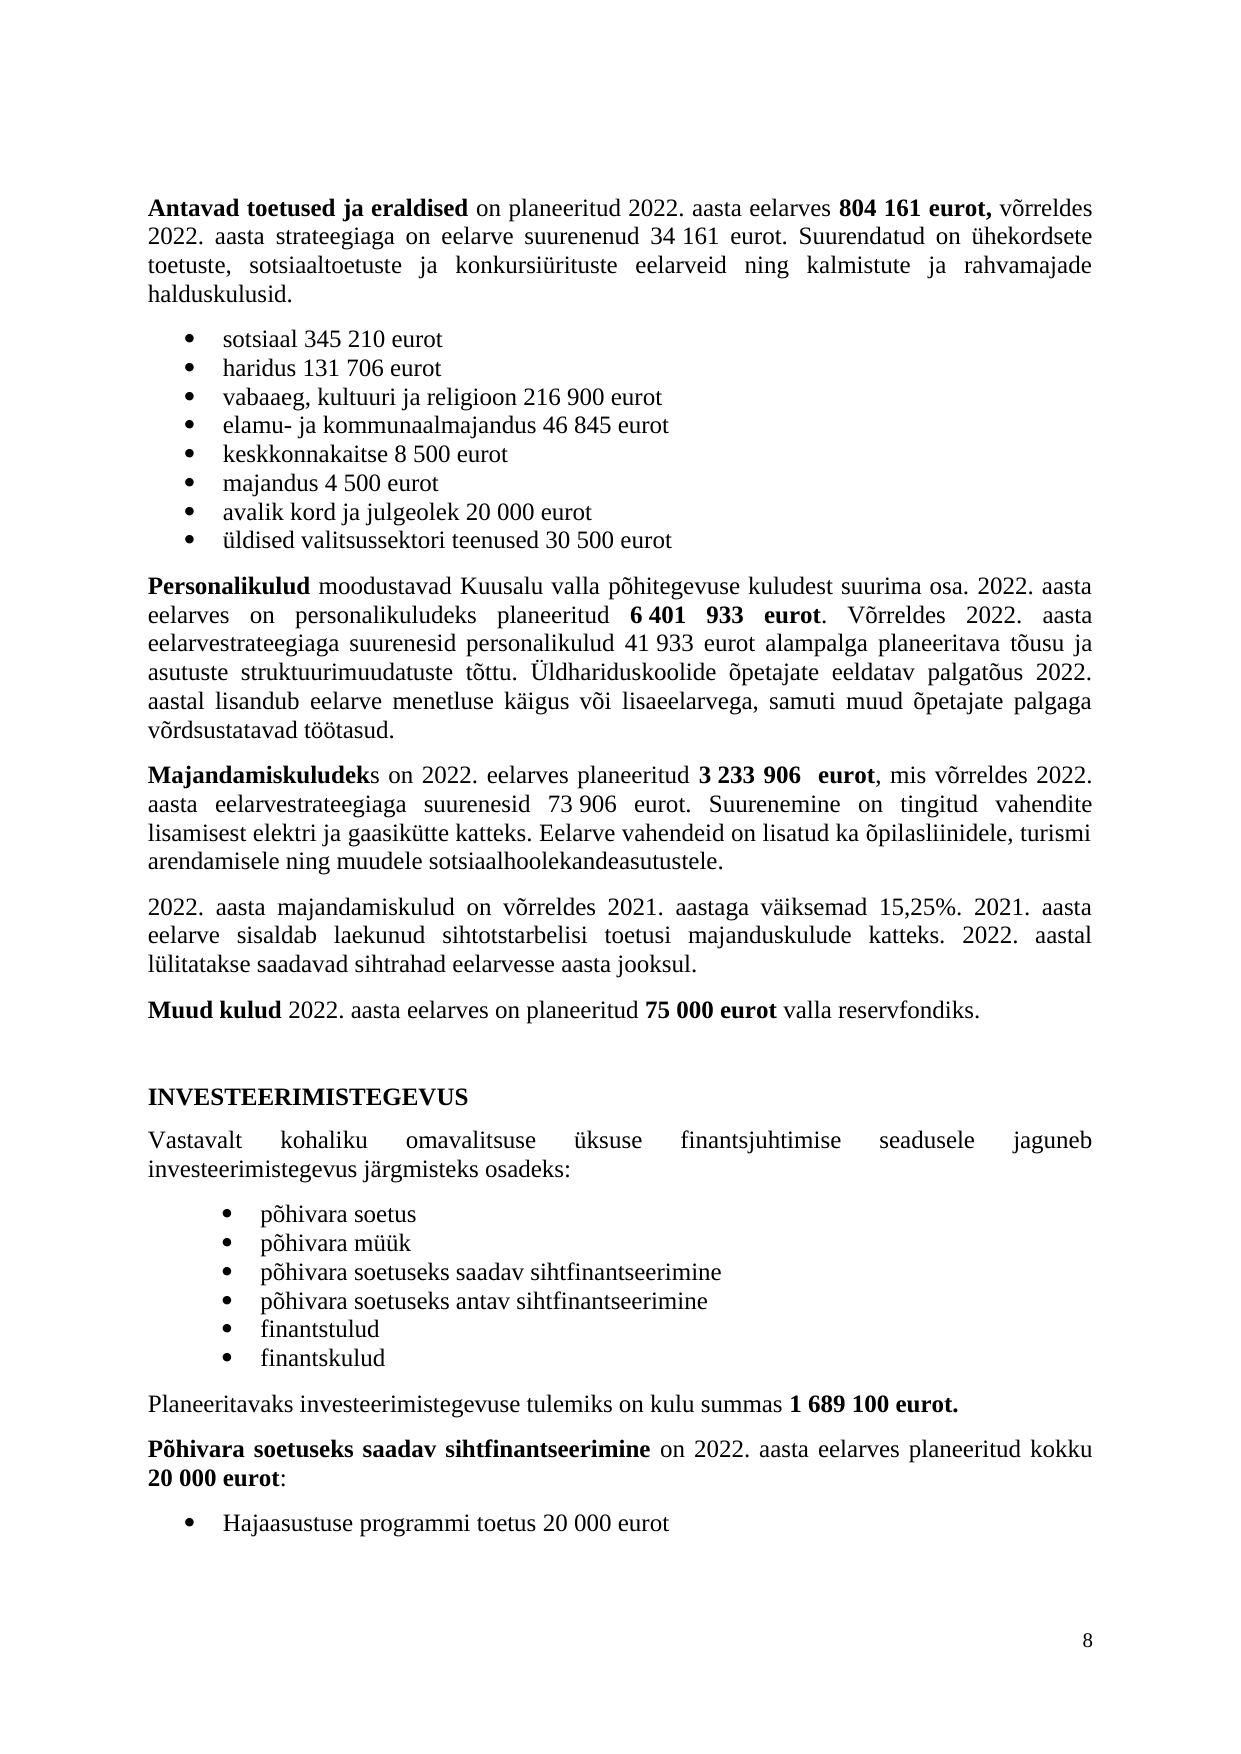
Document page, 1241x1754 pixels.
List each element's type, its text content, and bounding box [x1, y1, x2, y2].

list põhivara müük [223, 1228, 1093, 1257]
text 2022. aasta majandamiskulud on võrreldes 2021. aastaga väiksemad 15,25%. 2021. aasta eelarve sisaldab laekunud sihtotstarbelisi toetusi majanduskulude katteks. 2022. aastal lülitatakse saadavad sihtrahad eelarvesse aasta jooksul. [148, 892, 1093, 978]
list finantstulud [223, 1314, 1093, 1343]
list põhivara soetuseks saadav sihtfinantseerimine [223, 1257, 1093, 1286]
list avalik kord ja julgeolek 20 000 eurot [185, 497, 1093, 526]
text Antavad toetused ja eraldised on planeeritud 2022. aasta eelarves 804 161 eurot, võrreldes 2022. aasta strateegiaga on eelarve suurenenud 34 161 eurot. Suurendatud on ühekordsete toetuste, sotsiaaltoetuste ja konkursiürituste eelarveid ning kalmistute ja rahvamajade halduskulusid. [148, 193, 1093, 308]
list Hajaasustuse programmi toetus 20 000 eurot [185, 1508, 1093, 1537]
list sotsiaal 345 210 eurot [185, 324, 1093, 353]
list majandus 4 500 eurot [185, 468, 1093, 497]
text Vastavalt kohaliku omavalitsuse üksuse finantsjuhtimise seadusele jaguneb investeerimistegevus järgmisteks osadeks: [148, 1125, 1093, 1183]
list põhivara soetuseks antav sihtfinantseerimine [223, 1286, 1093, 1314]
list põhivara soetus [223, 1199, 1093, 1228]
list üldised valitsussektori teenused 30 500 eurot [185, 526, 1093, 554]
text Põhivara soetuseks saadav sihtfinantseerimine on 2022. aasta eelarves planeeritud kokku 20 000 eurot: [148, 1434, 1093, 1492]
text Planeeritavaks investeerimistegevuse tulemiks on kulu summas 1 689 100 eurot. [148, 1389, 1093, 1417]
text Muud kulud 2022. aasta eelarves on planeeritud 75 000 eurot valla reservfondiks. [148, 995, 1093, 1023]
text Majandamiskuludeks on 2022. eelarves planeeritud 3 233 906 eurot, mis võrreldes 2022. aasta eelarvestrateegiaga suurenesid 73 906 eurot. Suurenemine on tingitud vahendite lisamisest elektri ja gaasikütte katteks. Eelarve vahendeid on lisatud ka õpilasliinidele, turismi arendamisele ning muudele sotsiaalhoolekandeasutustele. [148, 760, 1093, 875]
text INVESTEERIMISTEGEVUS [148, 1082, 1093, 1111]
list finantskulud [223, 1343, 1093, 1372]
list keskkonnakaitse 8 500 eurot [185, 439, 1093, 468]
list elamu- ja kommunaalmajandus 46 845 eurot [185, 411, 1093, 439]
text Personalikulud moodustavad Kuusalu valla põhitegevuse kuludest suurima osa. 2022. aasta eelarves on personalikuludeks planeeritud 6 401 933 eurot. Võrreldes 2022. aasta eelarvestrateegiaga suurenesid personalikulud 41 933 eurot alampalga planeeritava tõusu ja asutuste struktuurimuudatuste tõttu. Üldhariduskoolide õpetajate eeldatav palgatõus 2022. aastal lisandub eelarve menetluse käigus või lisaeelarvega, samuti muud õpetajate palgaga võrdsustatavad töötasud. [148, 571, 1093, 743]
list vabaaeg, kultuuri ja religioon 216 900 eurot [185, 382, 1093, 411]
list haridus 131 706 eurot [185, 353, 1093, 382]
